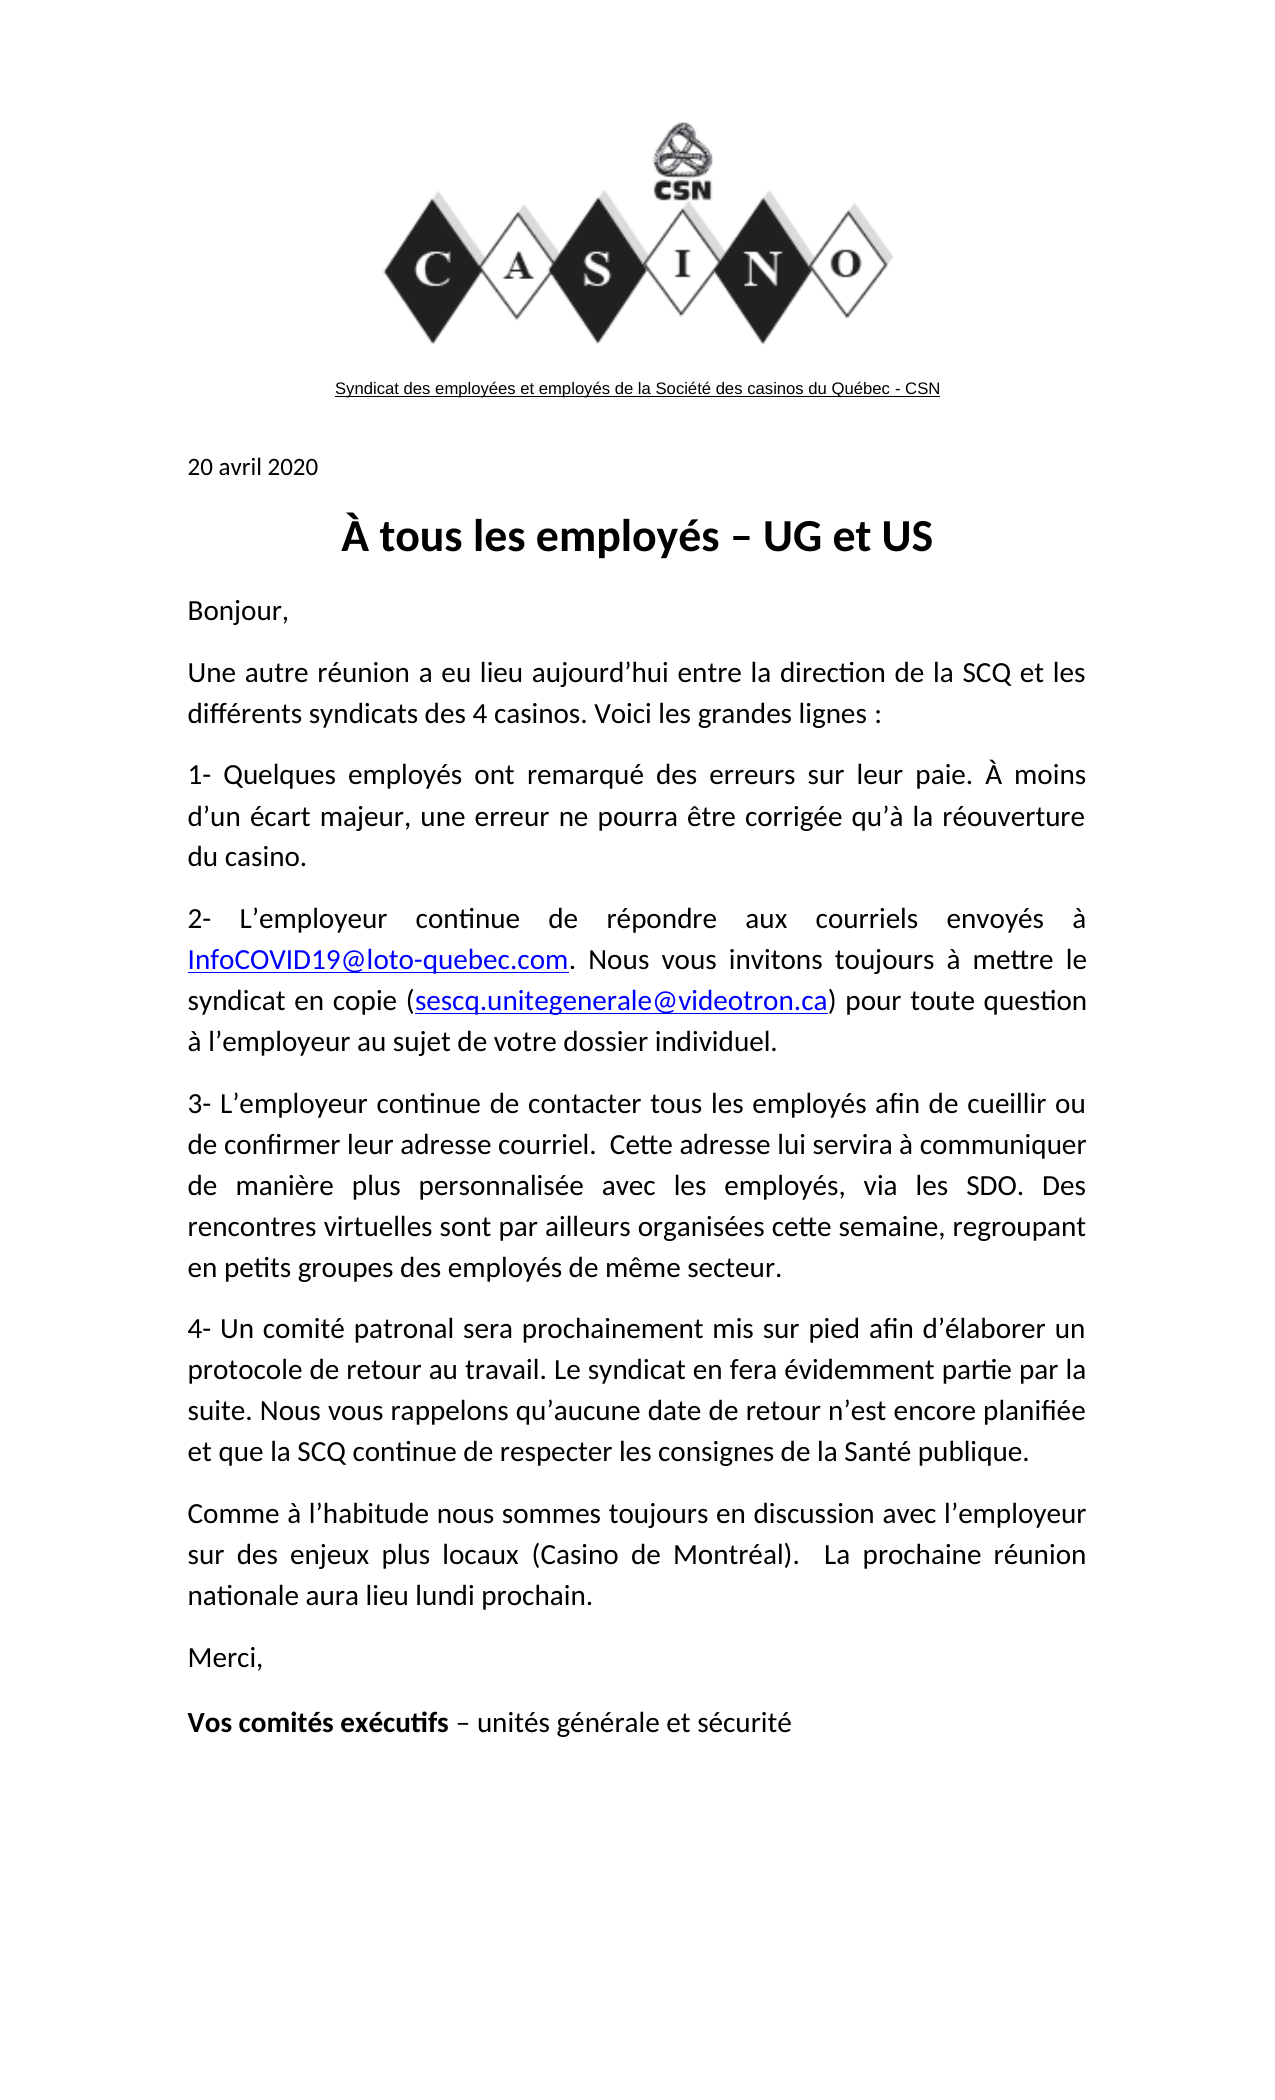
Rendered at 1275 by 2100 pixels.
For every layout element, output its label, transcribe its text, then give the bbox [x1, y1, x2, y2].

text À tous les employés – UG et US [187, 507, 1087, 563]
text Bonjour, [187, 592, 1087, 628]
subtitle Syndicat des employées et employés de la Société des casinos du Québec - CSN [187, 379, 1087, 398]
text Une autre réunion a eu lieu aujourd’hui entre la direction de la SCQ et les différents syndicats des 4 casinos. Voici les grandes lignes : [187, 654, 1087, 731]
text 3- L’employeur continue de contacter tous les employés afin de cueillir ou de confirmer leur adresse courriel. Cette adresse lui servira à communiquer de manière plus personnalisée avec les employés, via les SDO. Des rencontres virtuelles sont par ailleurs organisées cette semaine, regroupant en petits groupes des employés de même secteur. [187, 1085, 1087, 1284]
text 20 avril 2020 [187, 451, 1087, 482]
text Vos comités exécutifs – unités générale et sécurité [187, 1704, 1087, 1740]
text Merci, [187, 1639, 1087, 1674]
text 1- Quelques employés ont remarqué des erreurs sur leur paie. À moins d’un écart majeur, une erreur ne pourra être corrigée qu’à la réouverture du casino. [187, 757, 1087, 874]
text 4- Un comité patronal sera prochainement mis sur pied afin d’élaborer un protocole de retour au travail. Le syndicat en fera évidemment partie par la suite. Nous vous rappelons qu’aucune date de retour n’est encore planifiée et que la SCQ continue de respecter les consignes de la Santé publique. [187, 1310, 1087, 1469]
text 2- L’employeur continue de répondre aux courriels envoyés à InfoCOVID19@loto-quebec.com. Nous vous invitons toujours à mettre le syndicat en copie (sescq.unitegenerale@videotron.ca) pour toute question à l’employeur au sujet de votre dossier individuel. [187, 900, 1087, 1059]
text Comme à l’habitude nous sommes toujours en discussion avec l’employeur sur des enjeux plus locaux (Casino de Montréal). La prochaine réunion nationale aura lieu lundi prochain. [187, 1495, 1087, 1612]
